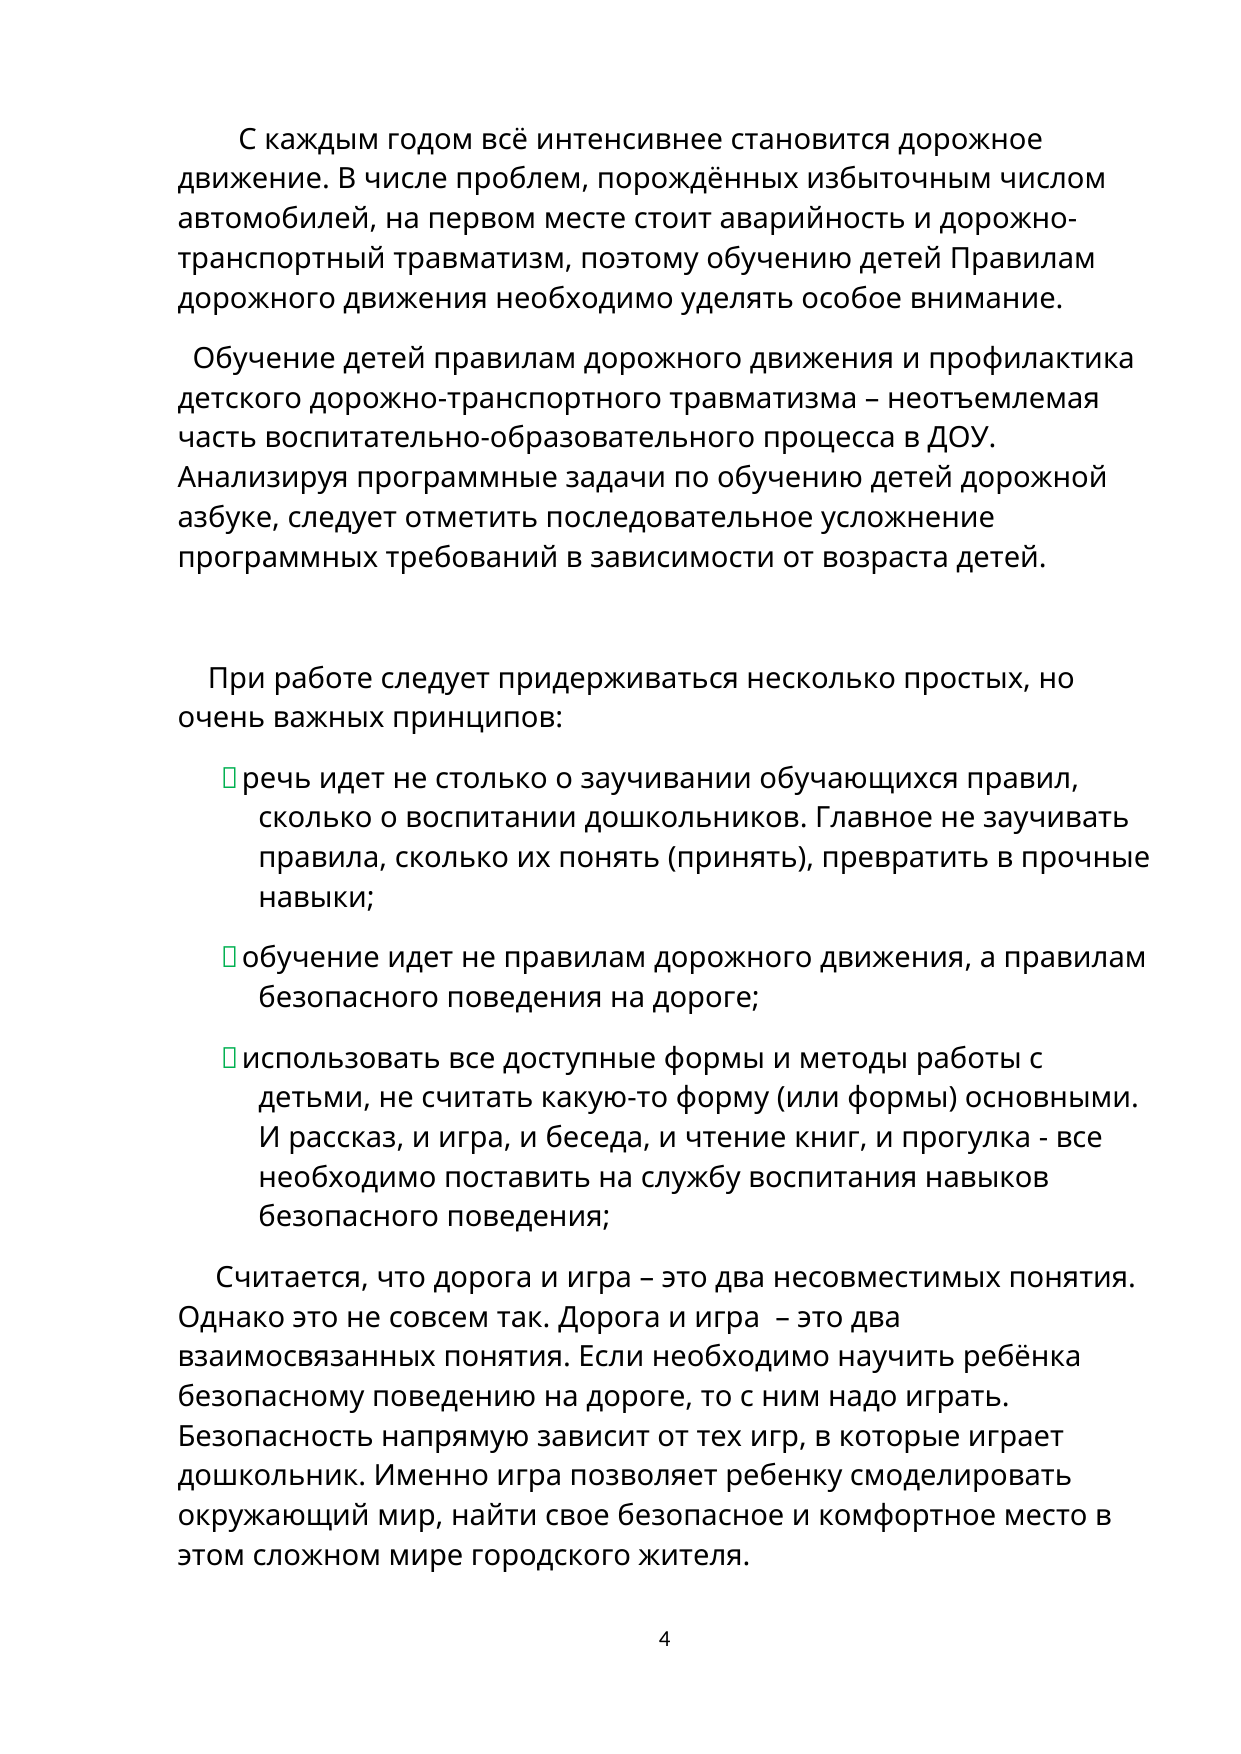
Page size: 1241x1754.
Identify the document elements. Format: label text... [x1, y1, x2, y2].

text При работе следует придерживаться несколько простых, но очень важных принципов: [177, 657, 1152, 736]
text Считается, что дорога и игра – это два несовместимых понятия. Однако это не совсем так. Дорога и игра – это два взаимосвязанных понятия. Если необходимо научить ребёнка безопасному поведению на дороге, то с ним надо играть. Безопасность напрямую зависит от тех игр, в которые играет дошкольник. Именно игра позволяет ребенку смоделировать окружающий мир, найти свое безопасное и комфортное место в этом сложном мире городского жителя. [177, 1256, 1152, 1574]
text С каждым годом всё интенсивнее становится дорожное движение. В числе проблем, порождённых избыточным числом автомобилей, на первом месте стоит аварийность и дорожно-транспортный травматизм, поэтому обучению детей Правилам дорожного движения необходимо уделять особое внимание. [177, 118, 1152, 317]
text  речь идет не столько о заучивании обучающихся правил, сколько о воспитании дошкольников. Главное не заучивать правила, сколько их понять (принять), превратить в прочные навыки; [221, 757, 1152, 916]
text  обучение идет не правилам дорожного движения, а правилам безопасного поведения на дороге; [221, 937, 1152, 1016]
text Обучение детей правилам дорожного движения и профилактика детского дорожно-транспортного травматизма – неотъемлемая часть воспитательно-образовательного процесса в ДОУ. Анализируя программные задачи по обучению детей дорожной азбуке, следует отметить последовательное усложнение программных требований в зависимости от возраста детей. [177, 337, 1152, 576]
text  использовать все доступные формы и методы работы с детьми, не считать какую-то форму (или формы) основными. И рассказ, и игра, и беседа, и чтение книг, и прогулка - все необходимо поставить на службу воспитания навыков безопасного поведения; [221, 1037, 1152, 1235]
